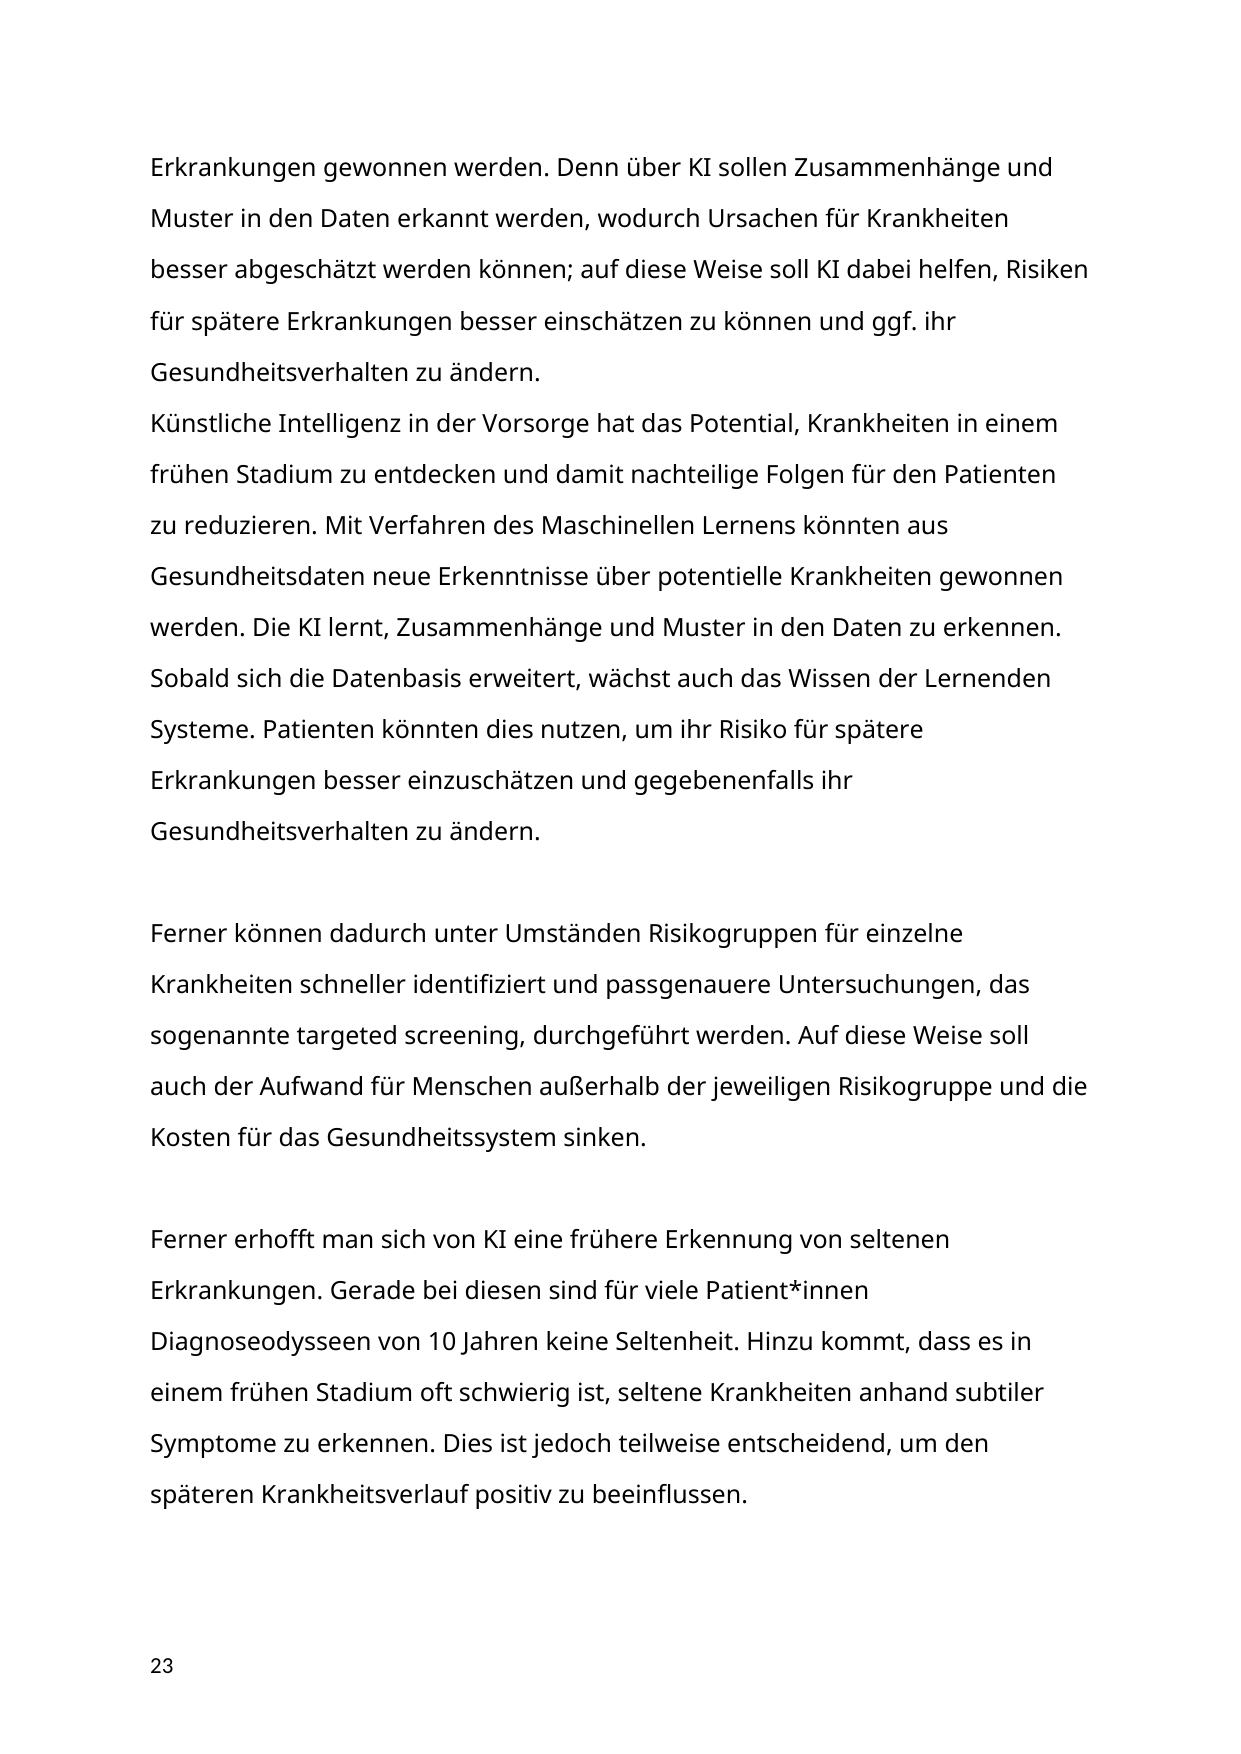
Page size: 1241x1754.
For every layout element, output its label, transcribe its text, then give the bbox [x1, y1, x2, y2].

text Künstliche Intelligenz in der Vorsorge hat das Potential, Krankheiten in einem frühen Stadium zu entdecken und damit nachteilige Folgen für den Patienten zu reduzieren. Mit Verfahren des Maschinellen Lernens könnten aus Gesundheitsdaten neue Erkenntnisse über potentielle Krankheiten gewonnen werden. Die KI lernt, Zusammenhänge und Muster in den Daten zu erkennen. Sobald sich die Datenbasis erweitert, wächst auch das Wissen der Lernenden Systeme. Patienten könnten dies nutzen, um ihr Risiko für spätere Erkrankungen besser einzuschätzen und gegebenenfalls ihr Gesundheitsverhalten zu ändern. [150, 405, 1090, 848]
text Ferner können dadurch unter Umständen Risikogruppen für einzelne Krankheiten schneller identifiziert und passgenauere Untersuchungen, das sogenannte targeted screening, durchgeführt werden. Auf diese Weise soll auch der Aufwand für Menschen außerhalb der jeweiligen Risikogruppe und die Kosten für das Gesundheitssystem sinken. [150, 916, 1090, 1154]
text Ferner erhofft man sich von KI eine frühere Erkennung von seltenen Erkrankungen. Gerade bei diesen sind für viele Patient*innen Diagnoseodysseen von 10 Jahren keine Seltenheit. Hinzu kommt, dass es in einem frühen Stadium oft schwierig ist, seltene Krankheiten anhand subtiler Symptome zu erkennen. Dies ist jedoch teilweise entscheidend, um den späteren Krankheitsverlauf positiv zu beeinflussen. [150, 1222, 1090, 1511]
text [150, 150, 1090, 388]
